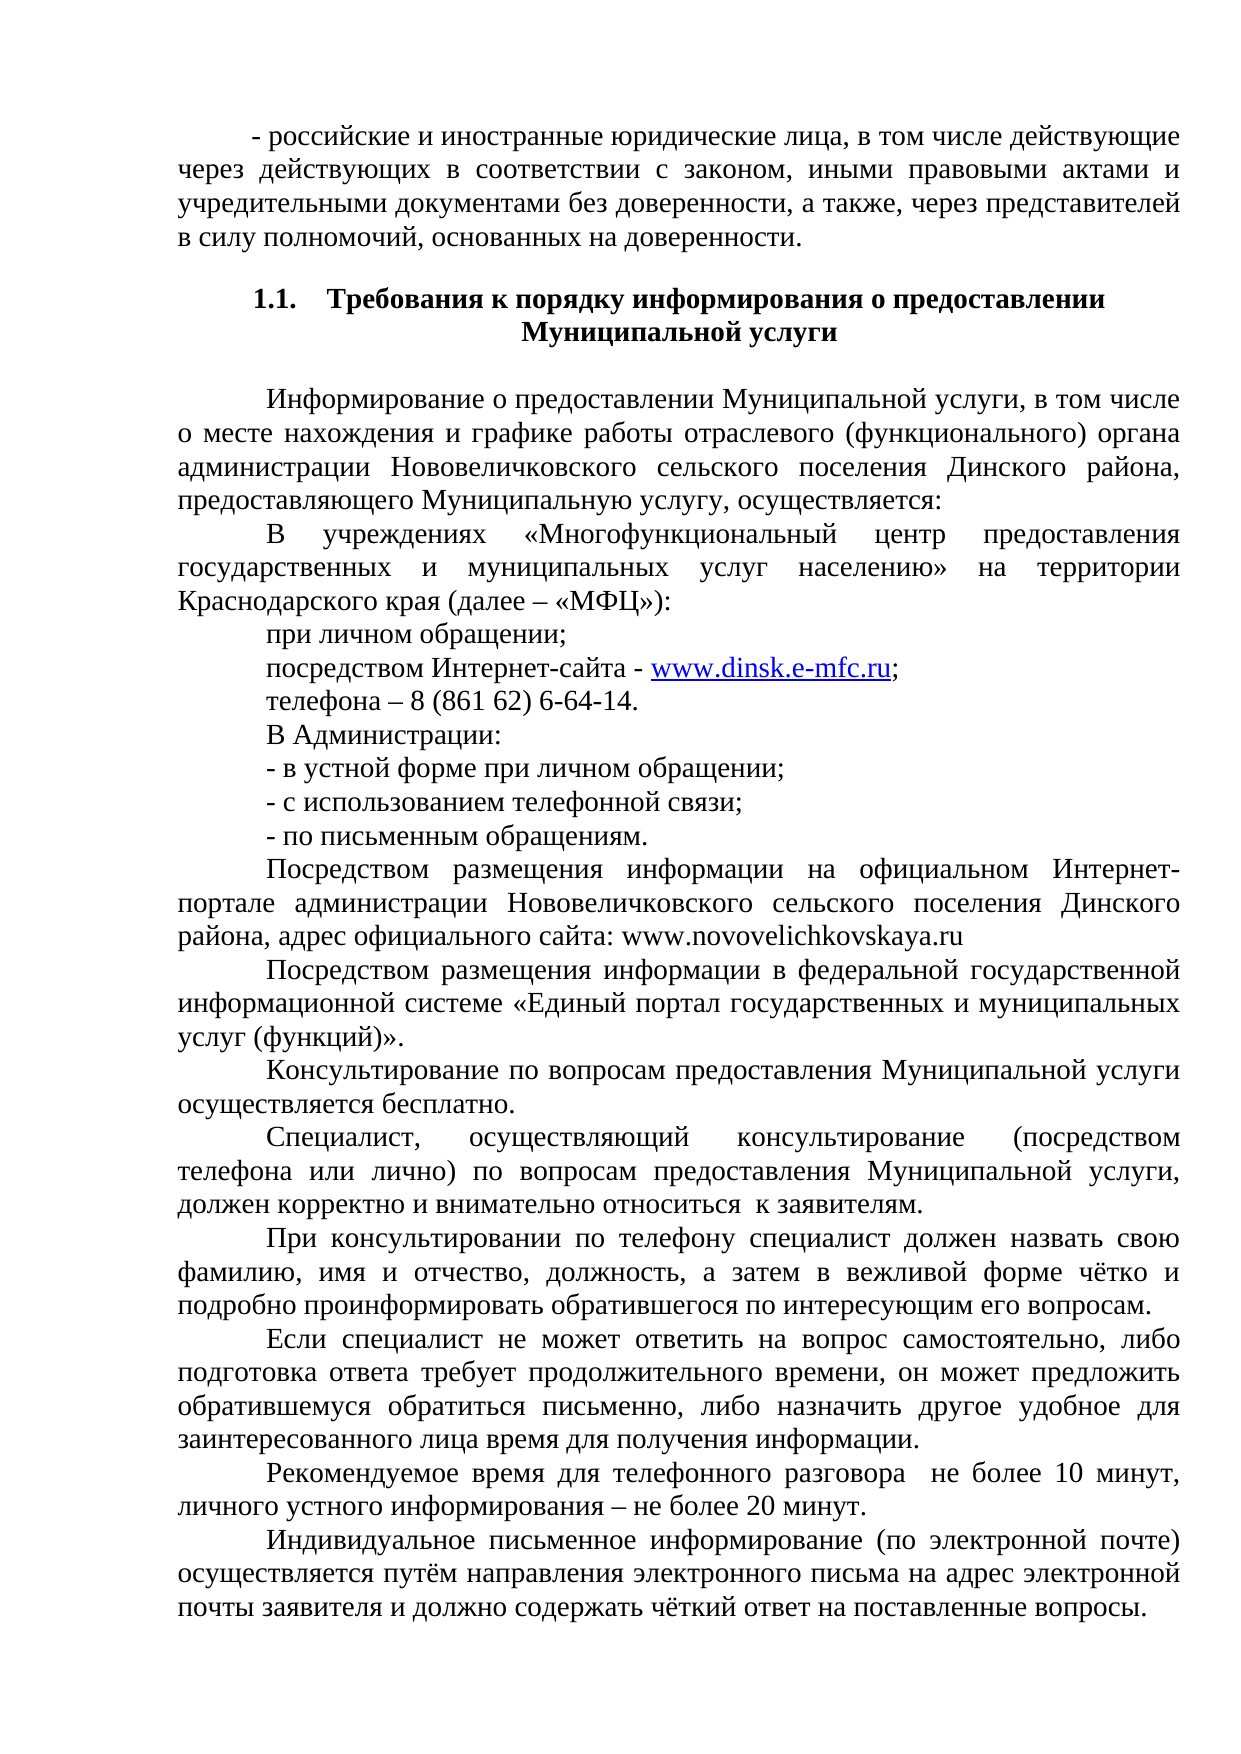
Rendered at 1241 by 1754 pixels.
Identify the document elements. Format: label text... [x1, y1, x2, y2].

text Информирование о предоставлении Муниципальной услуги, в том числе о месте нахождения и графике работы отраслевого (функционального) органа администрации Нововеличковского сельского поселения Динского района, предоставляющего Муниципальную услугу, осуществляется: [177, 382, 1181, 516]
text В учреждениях «Многофункциональный центр предоставления государственных и муниципальных услуг населению» на территории Краснодарского края (далее – «МФЦ»): [177, 516, 1181, 616]
text - по письменным обращениям. [177, 818, 1181, 851]
text - с использованием телефонной связи; [177, 784, 1181, 818]
text Если специалист не может ответить на вопрос самостоятельно, либо подготовка ответа требует продолжительного времени, он может предложить обратившемуся обратиться письменно, либо назначить другое удобное для заинтересованного лица время для получения информации. [177, 1321, 1181, 1455]
text Рекомендуемое время для телефонного разговора не более 10 минут, личного устного информирования – не более 20 минут. [177, 1455, 1181, 1522]
text телефона – 8 (861 62) 6-64-14. [177, 683, 1181, 717]
text В Администрации: [177, 717, 1181, 751]
text посредством Интернет-сайта - www.dinsk.e-mfc.ru; [177, 650, 1181, 683]
text При консультировании по телефону специалист должен назвать свою фамилию, имя и отчество, должность, а затем в вежливой форме чётко и подробно проинформировать обратившегося по интересующим его вопросам. [177, 1220, 1181, 1321]
text Посредством размещения информации в федеральной государственной информационной системе «Единый портал государственных и муниципальных услуг (функций)». [177, 952, 1181, 1052]
text при личном обращении; [177, 616, 1181, 650]
list Требования к порядку информирования о предоставлении [177, 281, 1181, 314]
text Посредством размещения информации на официальном Интернет-портале администрации Нововеличковского сельского поселения Динского района, адрес официального сайта: www.novovelichkovskayа.ru [177, 851, 1181, 952]
text - в устной форме при личном обращении; [177, 751, 1181, 784]
text Индивидуальное письменное информирование (по электронной почте) осуществляется путём направления электронного письма на адрес электронной почты заявителя и должно содержать чёткий ответ на поставленные вопросы. [177, 1522, 1181, 1623]
text Консультирование по вопросам предоставления Муниципальной услуги осуществляется бесплатно. [177, 1052, 1181, 1119]
list Муниципальной услуги [177, 314, 1181, 348]
text - российские и иностранные юридические лица, в том числе действующие через действующих в соответствии с законом, иными правовыми актами и учредительными документами без доверенности, а также, через представителей в силу полномочий, основанных на доверенности. [177, 118, 1181, 252]
text Специалист, осуществляющий консультирование (посредством телефона или лично) по вопросам предоставления Муниципальной услуги, должен корректно и внимательно относиться к заявителям. [177, 1119, 1181, 1220]
